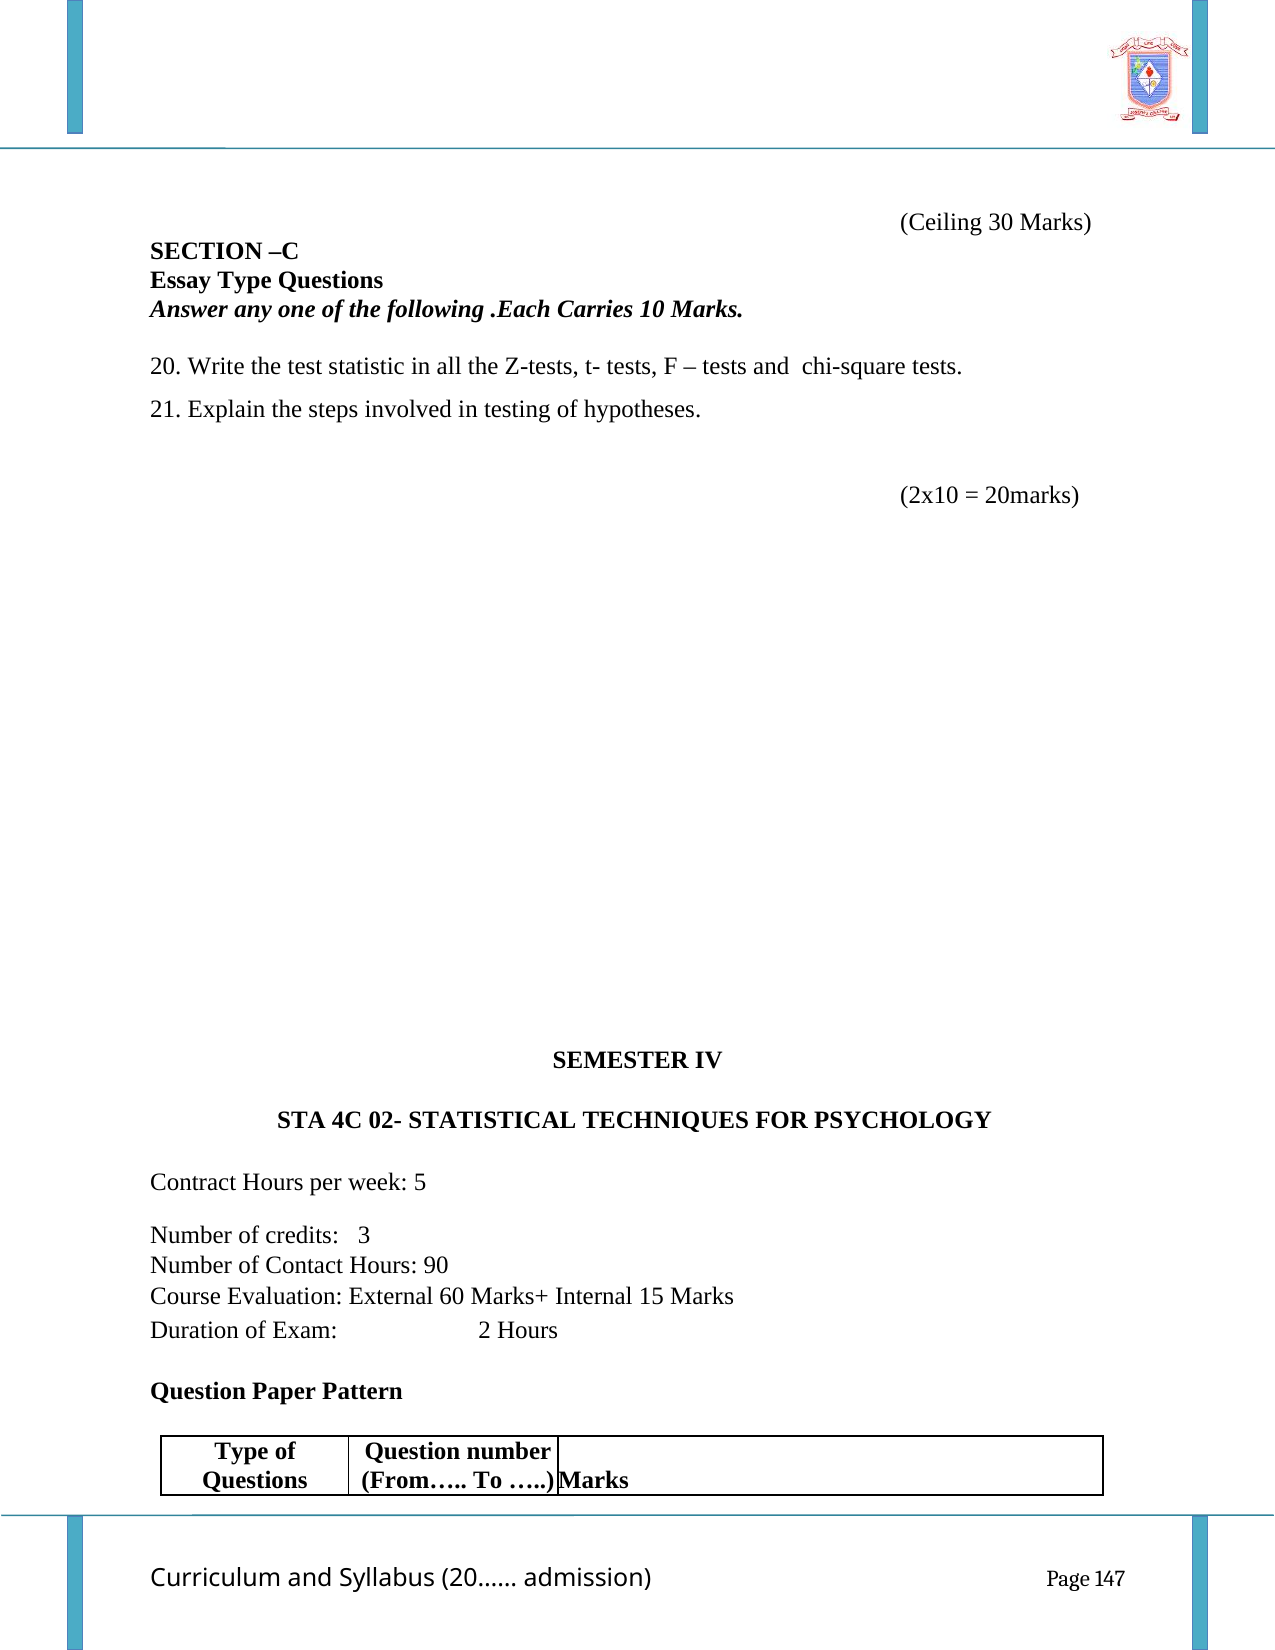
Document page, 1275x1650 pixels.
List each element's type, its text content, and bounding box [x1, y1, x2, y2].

text SEMESTER IV [150, 1039, 1125, 1073]
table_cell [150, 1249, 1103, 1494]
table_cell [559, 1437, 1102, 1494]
text STA 4C 02- STATISTICAL TECHNIQUES FOR PSYCHOLOGY [150, 1103, 1125, 1134]
text SECTION –C [150, 236, 1125, 265]
list Explain the steps involved in testing of hypotheses. [150, 394, 1125, 423]
list Write the test statistic in all the Z-tests, t- tests, F – tests and chi-square tests. [150, 351, 1125, 380]
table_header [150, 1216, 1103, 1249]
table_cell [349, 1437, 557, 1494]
text Answer any one of the following .Each Carries 10 Marks. [150, 294, 1125, 322]
text (2x10 = 20marks) [187, 481, 1125, 509]
text Essay Type Questions [150, 265, 1125, 294]
text Contract Hours per week: 5 [150, 1164, 1125, 1195]
picture [1107, 31, 1192, 129]
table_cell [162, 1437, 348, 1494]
text (Ceiling 30 Marks) [187, 207, 1125, 236]
